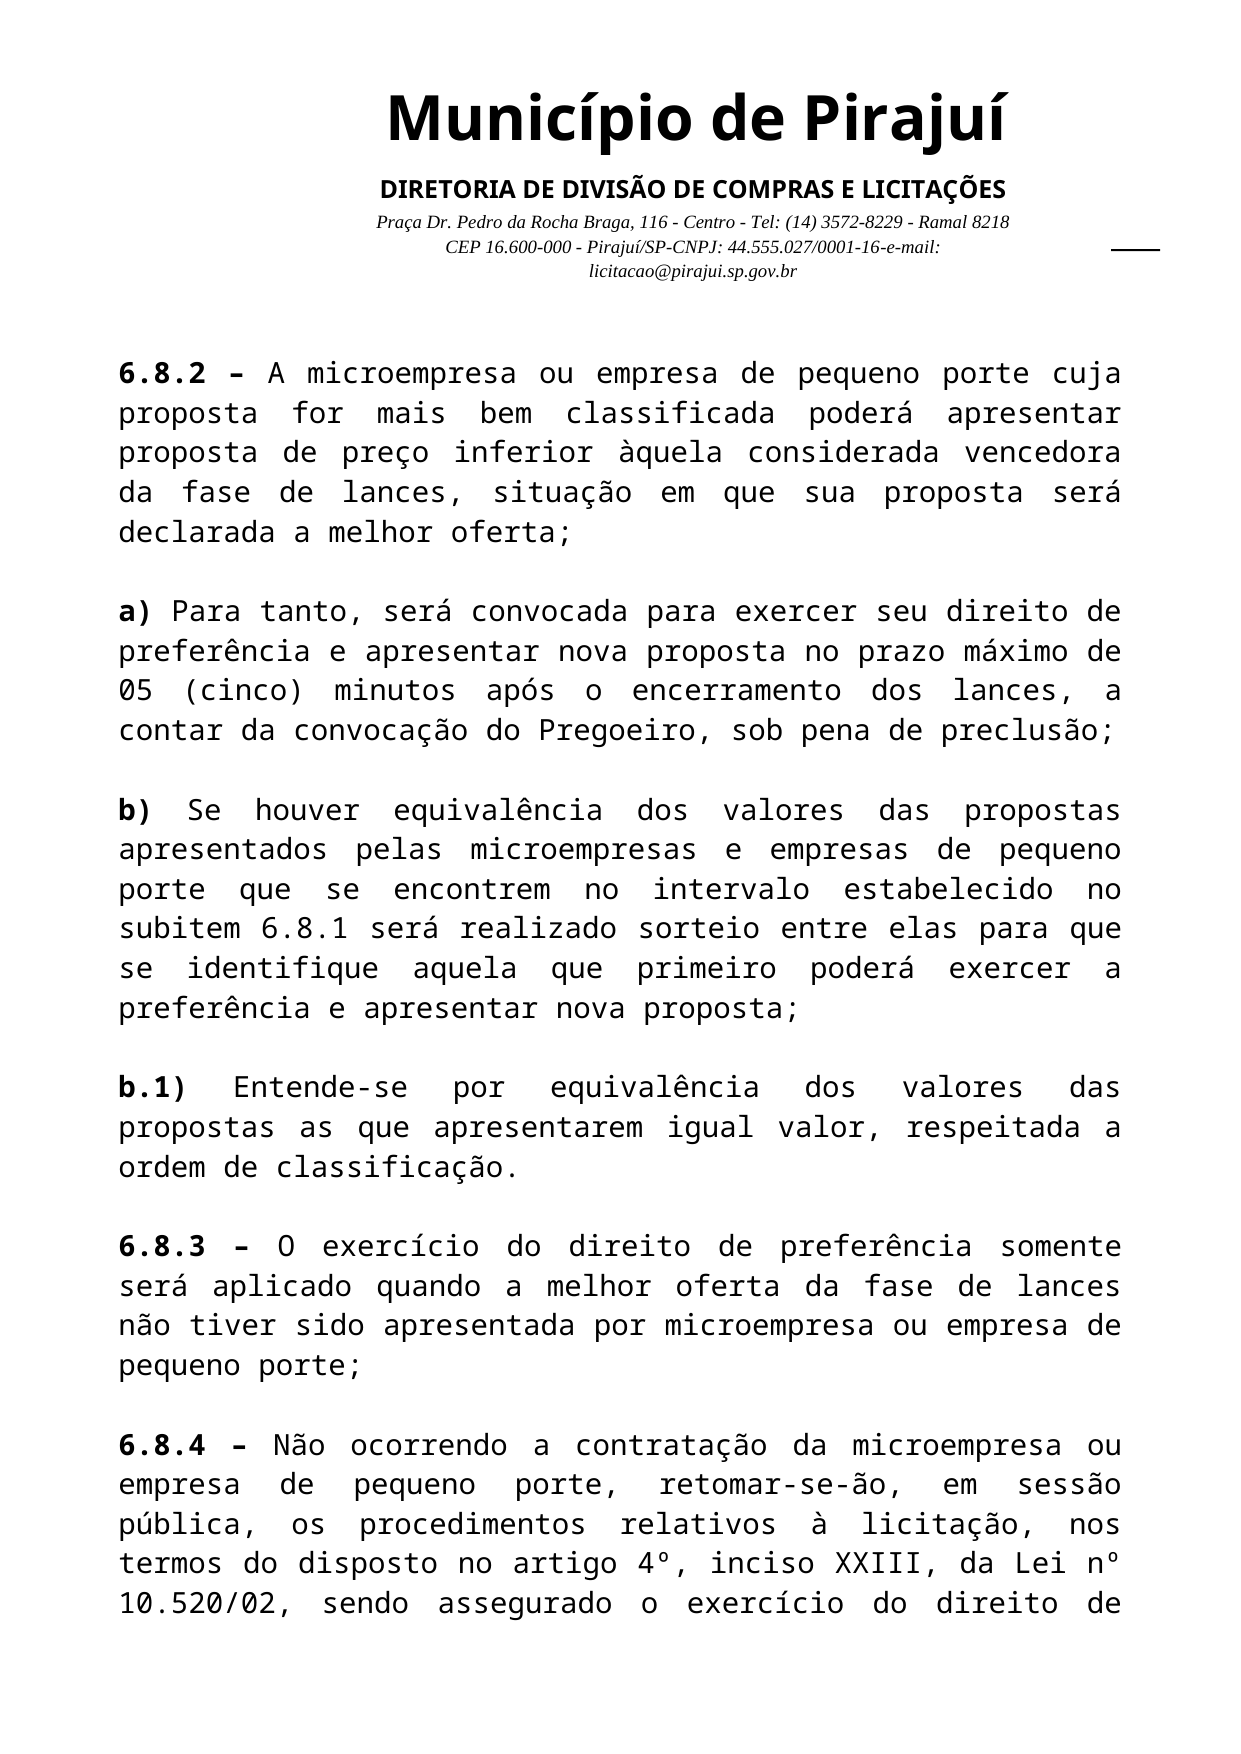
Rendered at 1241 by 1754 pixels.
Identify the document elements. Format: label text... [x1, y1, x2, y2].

text b) Se houver equivalência dos valores das propostas apresentados pelas microempresas e empresas de pequeno porte que se encontrem no intervalo estabelecido no subitem 6.8.1 será realizado sorteio entre elas para que se identifique aquela que primeiro poderá exercer a preferência e apresentar nova proposta; [118, 789, 1122, 1027]
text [118, 1424, 1122, 1622]
text a) Para tanto, será convocada para exercer seu direito de preferência e apresentar nova proposta no prazo máximo de 05 (cinco) minutos após o encerramento dos lances, a contar da convocação do Pregoeiro, sob pena de preclusão; [118, 590, 1122, 749]
text 6.8.2 – A microempresa ou empresa de pequeno porte cuja proposta for mais bem classificada poderá apresentar proposta de preço inferior àquela considerada vencedora da fase de lances, situação em que sua proposta será declarada a melhor oferta; [118, 352, 1122, 551]
text 6.8.3 – O exercício do direito de preferência somente será aplicado quando a melhor oferta da fase de lances não tiver sido apresentada por microempresa ou empresa de pequeno porte; [118, 1225, 1122, 1384]
text b.1) Entende-se por equivalência dos valores das propostas as que apresentarem igual valor, respeitada a ordem de classificação. [118, 1067, 1122, 1186]
